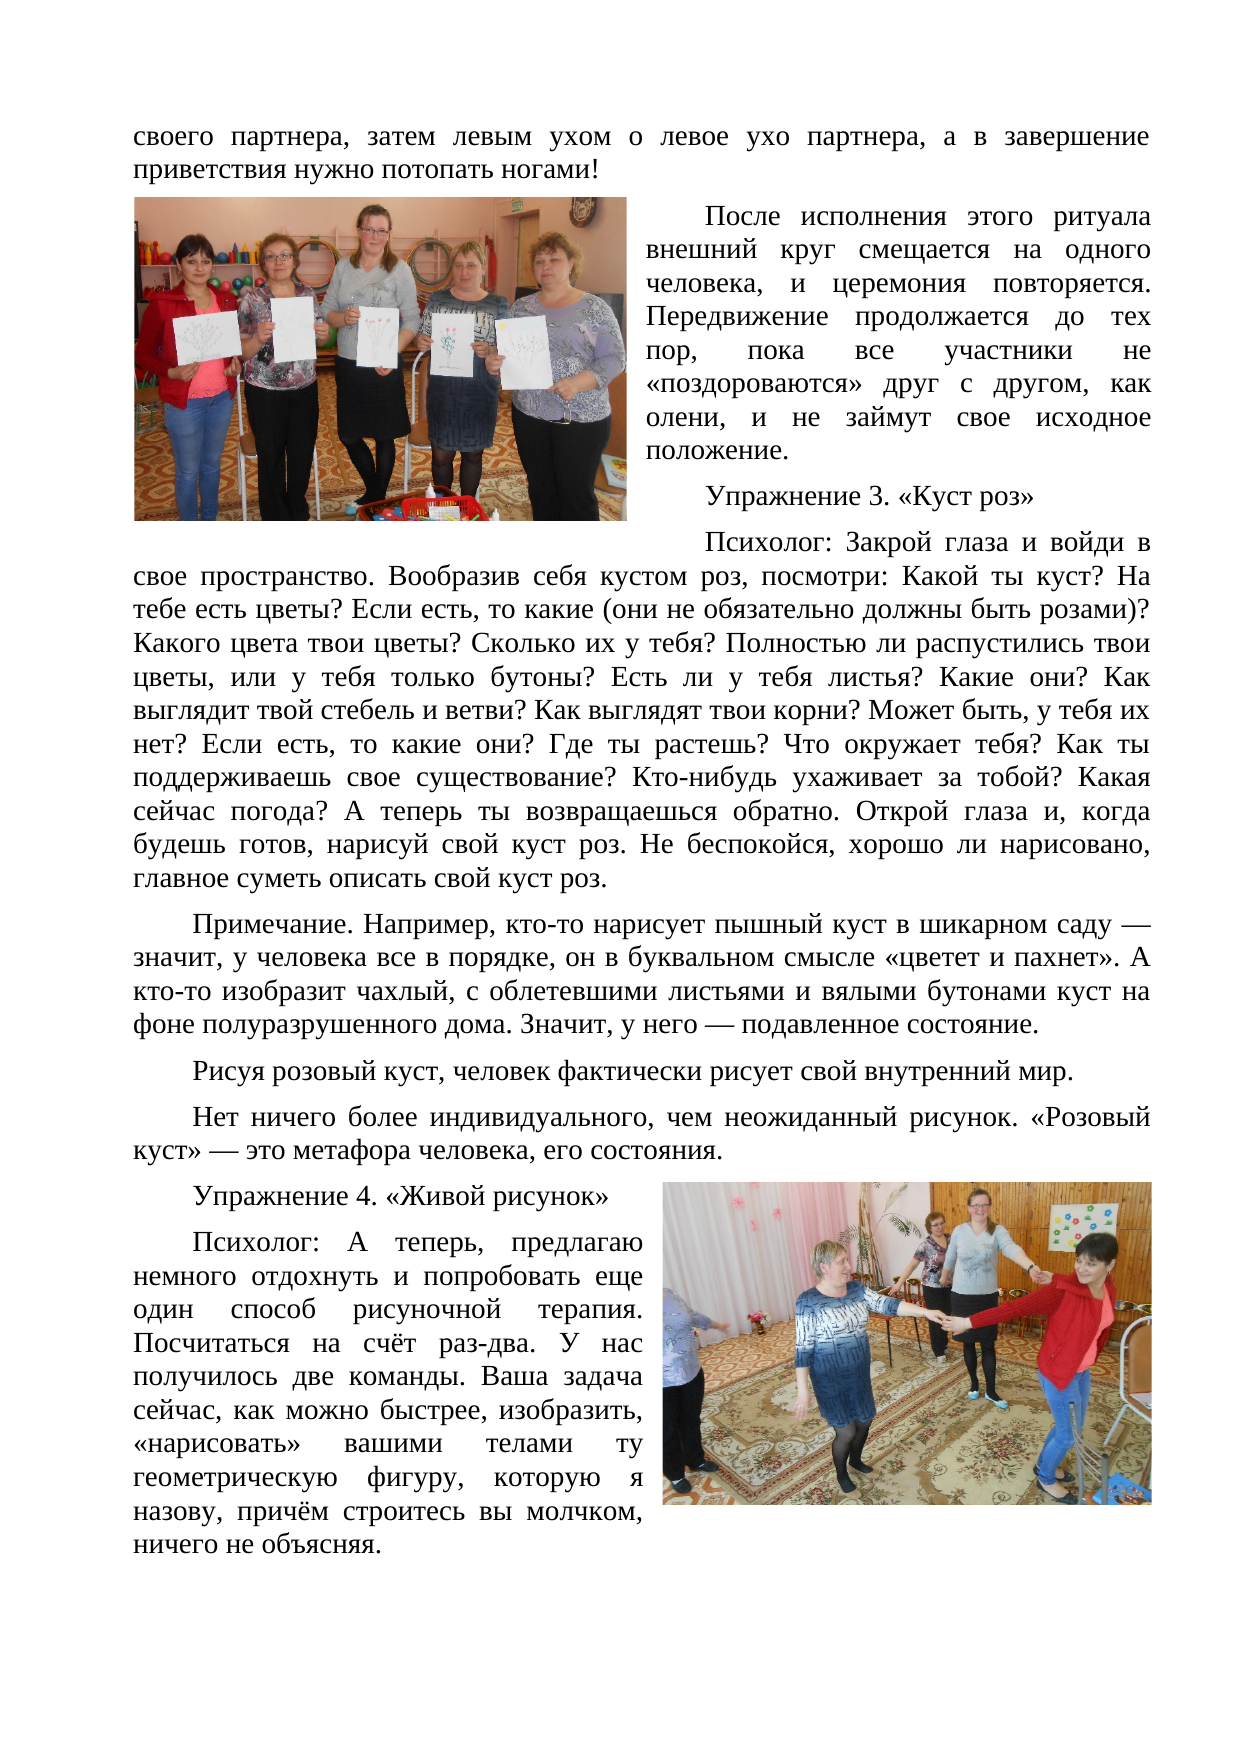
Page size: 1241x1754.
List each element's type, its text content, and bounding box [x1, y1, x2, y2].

text Психолог: Закрой глаза и войди в свое пространство. Вообразив себя кустом роз, посмотри: Какой ты куст? На тебе есть цветы? Если есть, то какие (они не обязательно должны быть розами)? Какого цвета твои цветы? Сколько их у тебя? Полностью ли распустились твои цветы, или у тебя только бутоны? Есть ли у тебя листья? Какие они? Как выглядит твой стебель и ветви? Как выглядят твои корни? Может быть, у тебя их нет? Если есть, то какие они? Где ты растешь? Что окружает тебя? Как ты поддерживаешь свое существование? Кто-нибудь ухаживает за тобой? Какая сейчас погода? А теперь ты возвращаешься обратно. Открой глаза и, когда будешь готов, нарисуй свой куст роз. Не беспокойся, хорошо ли нарисовано, главное суметь описать свой куст роз. [133, 524, 1152, 893]
text Нет ничего более индивидуального, чем неожиданный рисунок. «Розовый куст» — это метафора человека, его состояния. [133, 1099, 1152, 1166]
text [133, 118, 1152, 185]
text После исполнения этого ритуала внешний круг смещается на одного человека, и церемония повторяется. Передвижение продолжается до тех пор, пока все участники не «поздороваются» друг с другом, как олени, и не займут свое исходное положение. [627, 198, 1152, 466]
text Примечание. Например, кто-то нарисует пышный куст в шикарном саду — значит, у человека все в порядке, он в буквальном смысле «цветет и пахнет». А кто-то изобразит чахлый, с облетевшими листьями и вялыми бутонами куст на фоне полуразрушенного дома. Значит, у него — подавленное состояние. [133, 906, 1152, 1040]
text Рисуя розовый куст, человек фактически рисует свой внутренний мир. [133, 1053, 1152, 1086]
text Упражнение 4. «Живой рисунок» [133, 1178, 1152, 1212]
picture [661, 1182, 1152, 1508]
text Упражнение 3. «Куст роз» [627, 478, 1152, 512]
picture [132, 197, 627, 520]
